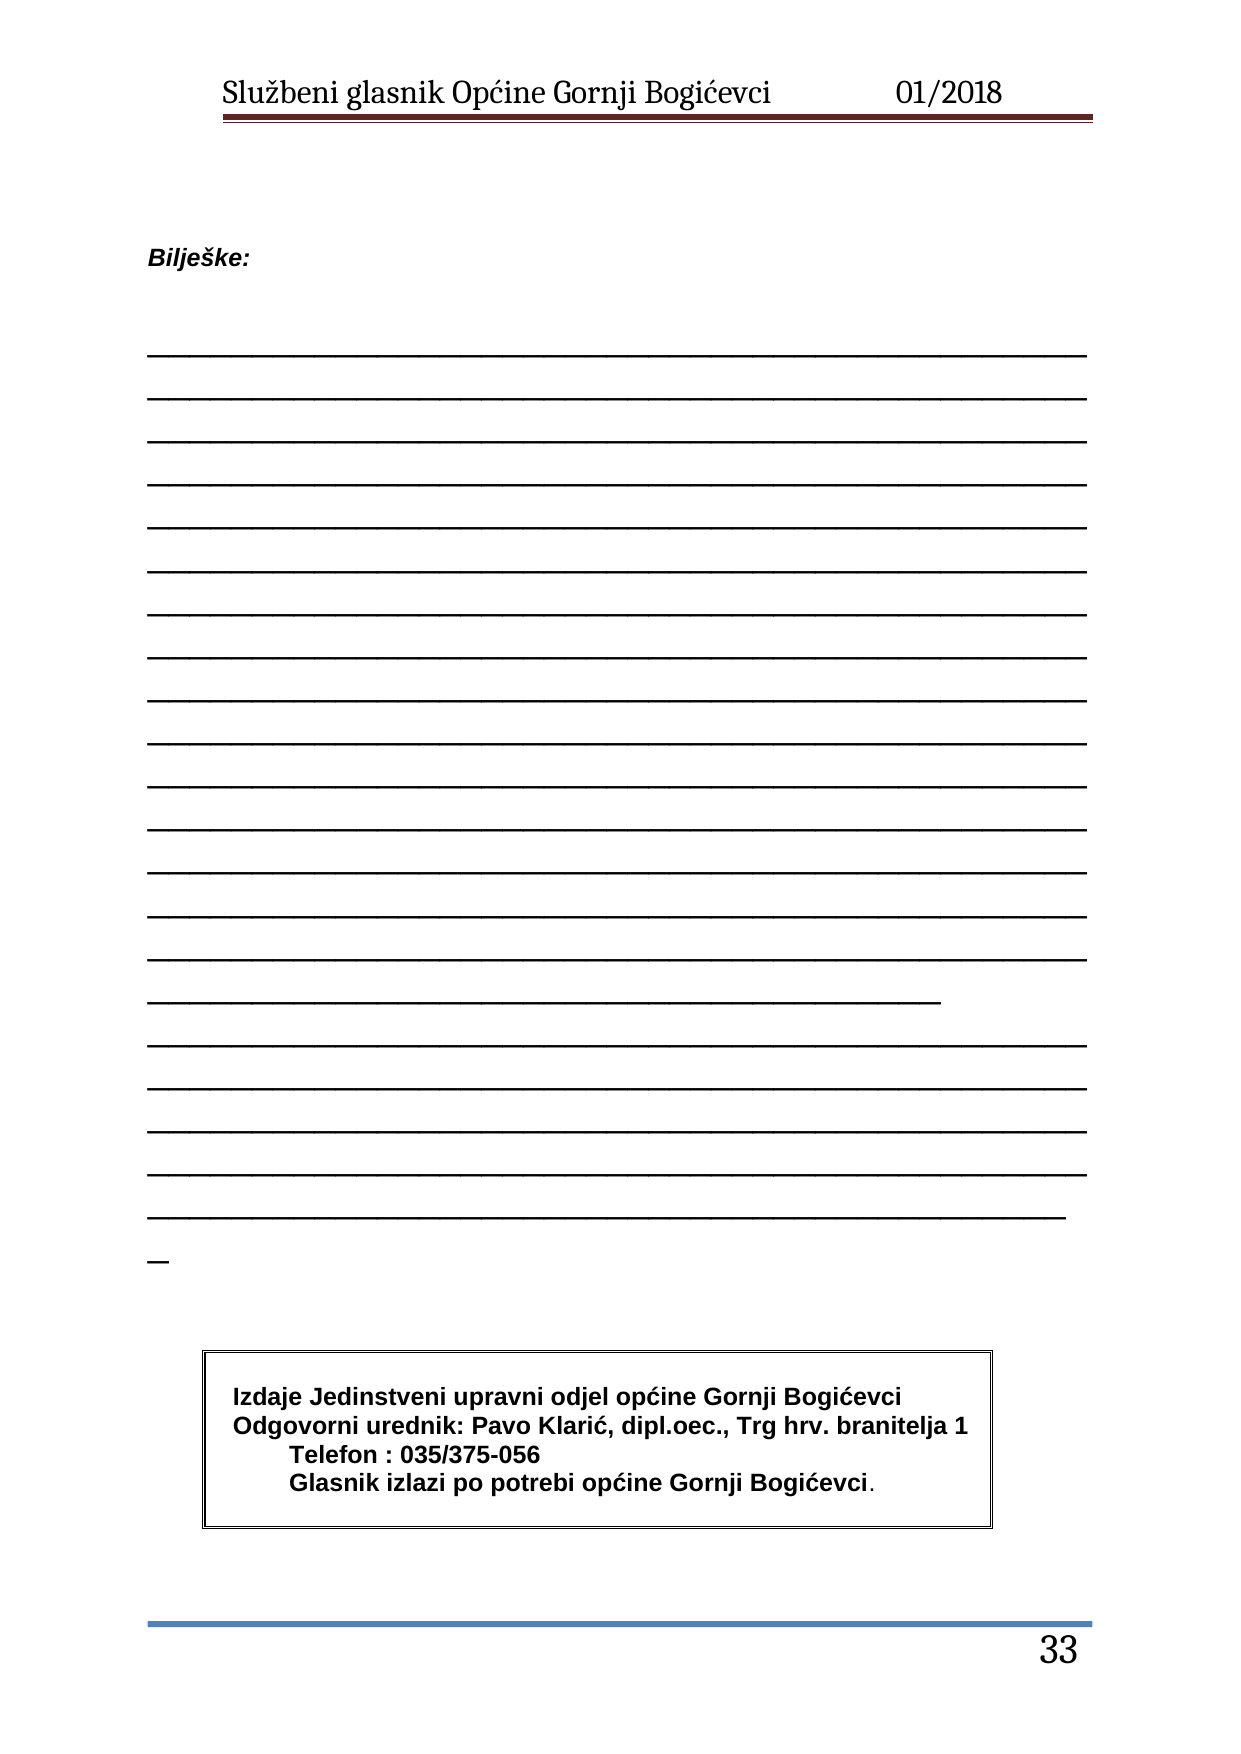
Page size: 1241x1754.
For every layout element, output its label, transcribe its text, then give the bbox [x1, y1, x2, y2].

text _________________________________________________________________________________________________________________________________________________________________________________________________________________________________ [148, 1005, 1093, 1264]
text Bilješke: [148, 243, 1093, 272]
table_header Izdaje Jedinstveni upravni odjel općine Gornji Bogićevci Odgovorni urednik: Pavo Klarić, dipl.oec., Trg hrv. branitelja 1 Telefon : 035/375-056 Glasnik izlazi po potrebi općine Gornji Bogićevci. [206, 1353, 990, 1526]
text _________________________________________________________________________________________________________________________________________________________________________________________________________________________________________________________________________________________________________________________________________________________________________________________________________________________________________________________________________________________________________________________________________________________________________________________________________________________________________________________________________________________________________________________________________ [148, 315, 1093, 1005]
